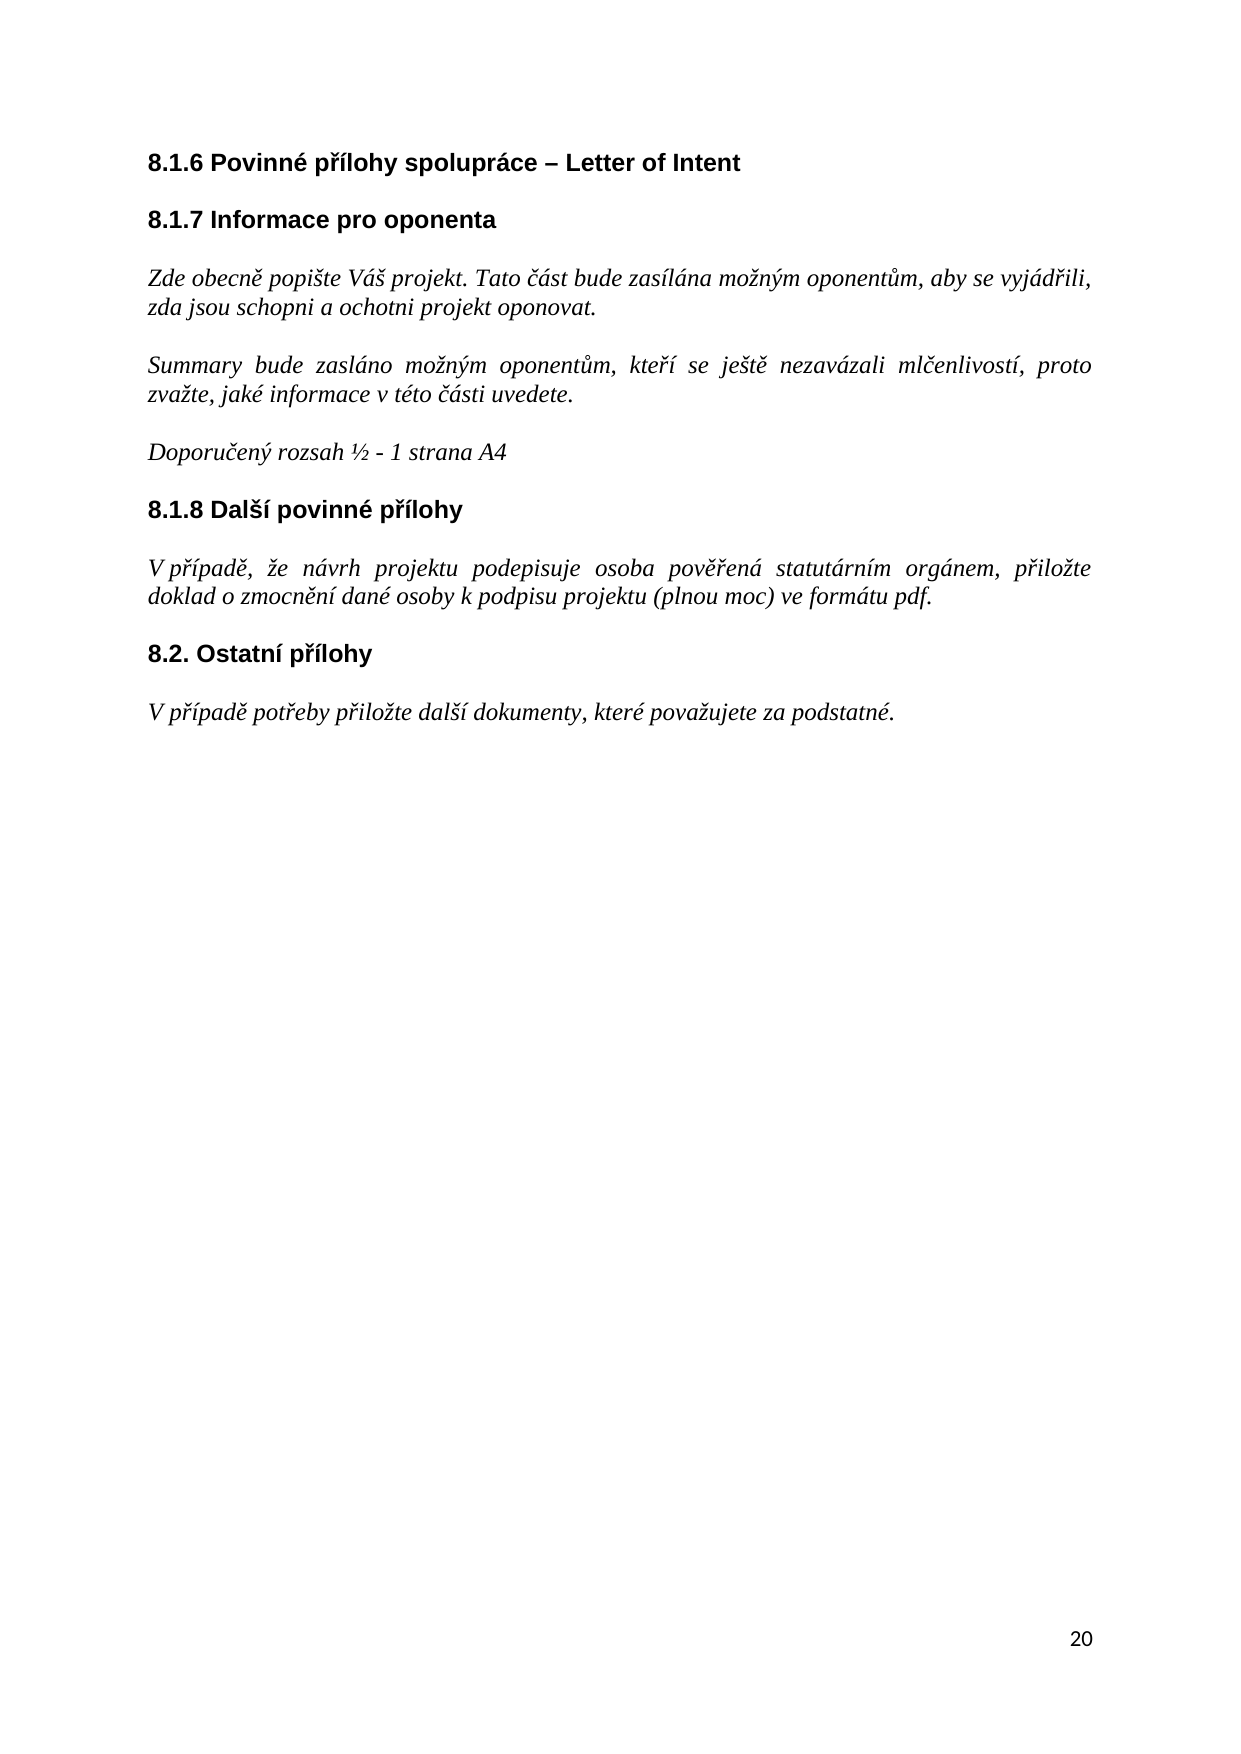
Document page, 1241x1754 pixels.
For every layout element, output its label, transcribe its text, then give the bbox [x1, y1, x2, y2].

text 8.2. Ostatní přílohy [148, 639, 1093, 668]
text V případě, že návrh projektu podepisuje osoba pověřená statutárním orgánem, přiložte doklad o zmocnění dané osoby k podpisu projektu (plnou moc) ve formátu pdf. [148, 553, 1093, 610]
text Summary bude zasláno možným oponentům, kteří se ještě nezavázali mlčenlivostí, proto zvažte, jaké informace v této části uvedete. [148, 350, 1093, 408]
text Zde obecně popište Váš projekt. Tato část bude zasílána možným oponentům, aby se vyjádřili, zda jsou schopni a ochotni projekt oponovat. [148, 263, 1093, 321]
text 8.1.8 Další povinné přílohy [148, 495, 1093, 523]
text V případě potřeby přiložte další dokumenty, které považujete za podstatné. [148, 697, 1093, 726]
text 8.1.6 Povinné přílohy spolupráce – Letter of Intent [148, 148, 1093, 176]
text Doporučený rozsah ½ - 1 strana A4 [148, 437, 1093, 466]
text 8.1.7 Informace pro oponenta [148, 206, 1093, 234]
